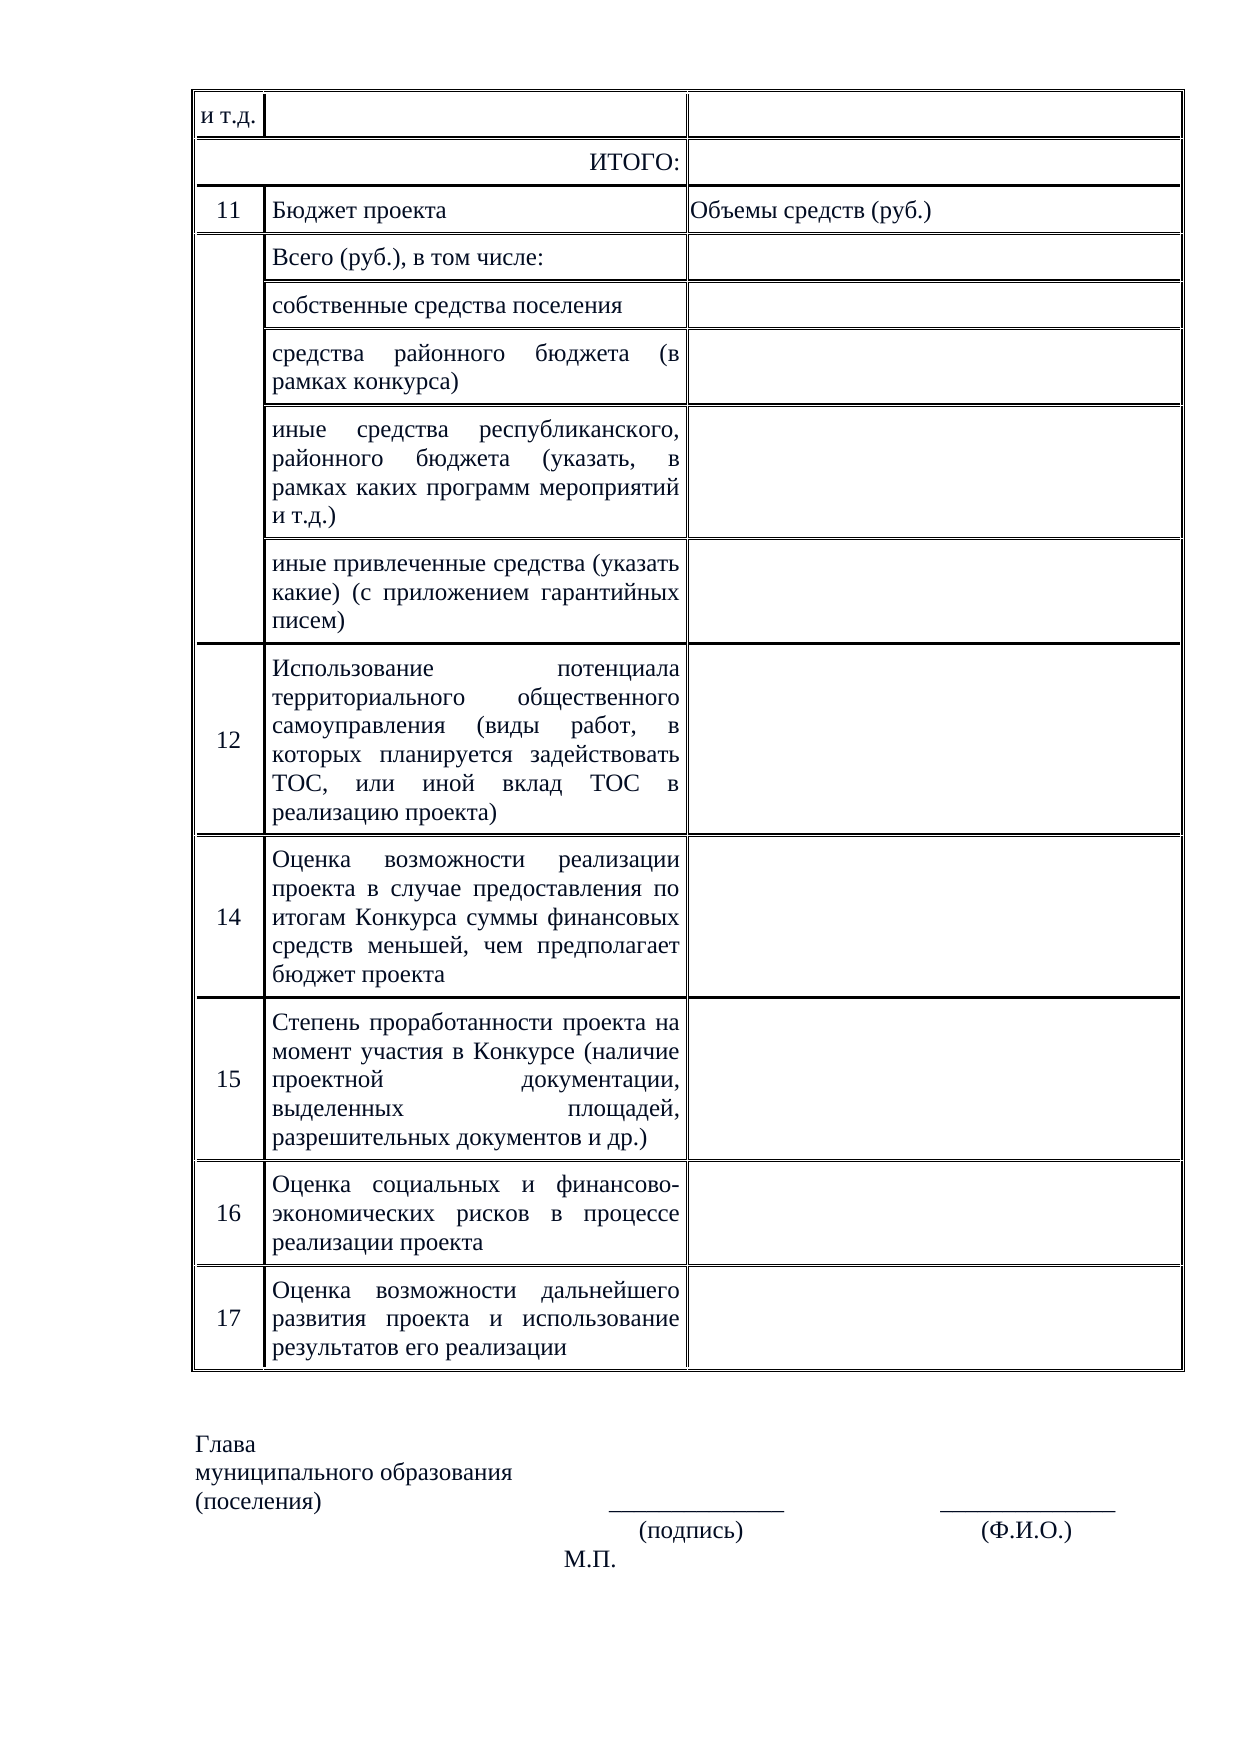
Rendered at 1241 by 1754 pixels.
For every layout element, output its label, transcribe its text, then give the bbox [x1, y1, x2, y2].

table_cell [688, 537, 1183, 642]
text М.П. [195, 1544, 1169, 1572]
table_cell Объемы средств (руб.) [689, 184, 1181, 231]
text муниципального образования [195, 1457, 1169, 1486]
table_cell иные средства республиканского, районного бюджета (указать, в рамках каких программ мероприятий и т.д.) [266, 407, 686, 537]
table_cell Использование потенциала территориального общественного самоуправления (виды работ, в которых планируется задействовать ТОС, или иной вклад ТОС в реализацию проекта) [266, 645, 686, 833]
table_cell ИТОГО: [195, 136, 686, 184]
table_cell 14 [195, 833, 263, 996]
table_cell [689, 279, 1182, 327]
table_cell собственные средства поселения [266, 283, 686, 327]
table_cell [689, 642, 1181, 833]
table_cell [688, 1264, 1183, 1369]
table_cell средства районного бюджета (в рамках конкурса) [266, 330, 686, 403]
table_cell [689, 403, 1182, 537]
table_cell 12 [195, 642, 263, 833]
text (подпись) (Ф.И.О.) [195, 1515, 1169, 1544]
table_cell [195, 231, 263, 642]
table_cell [689, 996, 1181, 1158]
table_cell Оценка социальных и финансово-экономических рисков в процессе реализации проекта [266, 1162, 686, 1264]
table_cell Оценка возможности реализации проекта в случае предоставления по итогам Конкурса суммы финансовых средств меньшей, чем предполагает бюджет проекта [266, 837, 686, 996]
text Глава [195, 1429, 1169, 1457]
text (поселения) ______________ ______________ [195, 1486, 1169, 1515]
table_cell [688, 327, 1183, 403]
table_cell [264, 92, 688, 136]
table_cell 11 [195, 184, 263, 231]
table_cell и т.д. [193, 90, 264, 136]
table_cell [689, 136, 1182, 184]
table_cell иные привлеченные средства (указать какие) (с приложением гарантийных писем) [266, 540, 686, 642]
table_cell Степень проработанности проекта на момент участия в Конкурсе (наличие проектной документации, выделенных площадей, разрешительных документов и др.) [266, 999, 686, 1158]
table_cell [689, 1159, 1182, 1264]
table_cell [688, 92, 1181, 136]
table_cell Всего (руб.), в том числе: [266, 235, 686, 279]
table_cell 16 [195, 1159, 263, 1264]
table_cell 17 [193, 1264, 264, 1369]
table_cell 15 [195, 996, 263, 1158]
table_cell [689, 833, 1182, 996]
table_cell Оценка возможности дальнейшего развития проекта и использование результатов его реализации [264, 1267, 688, 1369]
table_cell [689, 231, 1182, 279]
table_cell Бюджет проекта [266, 187, 686, 231]
